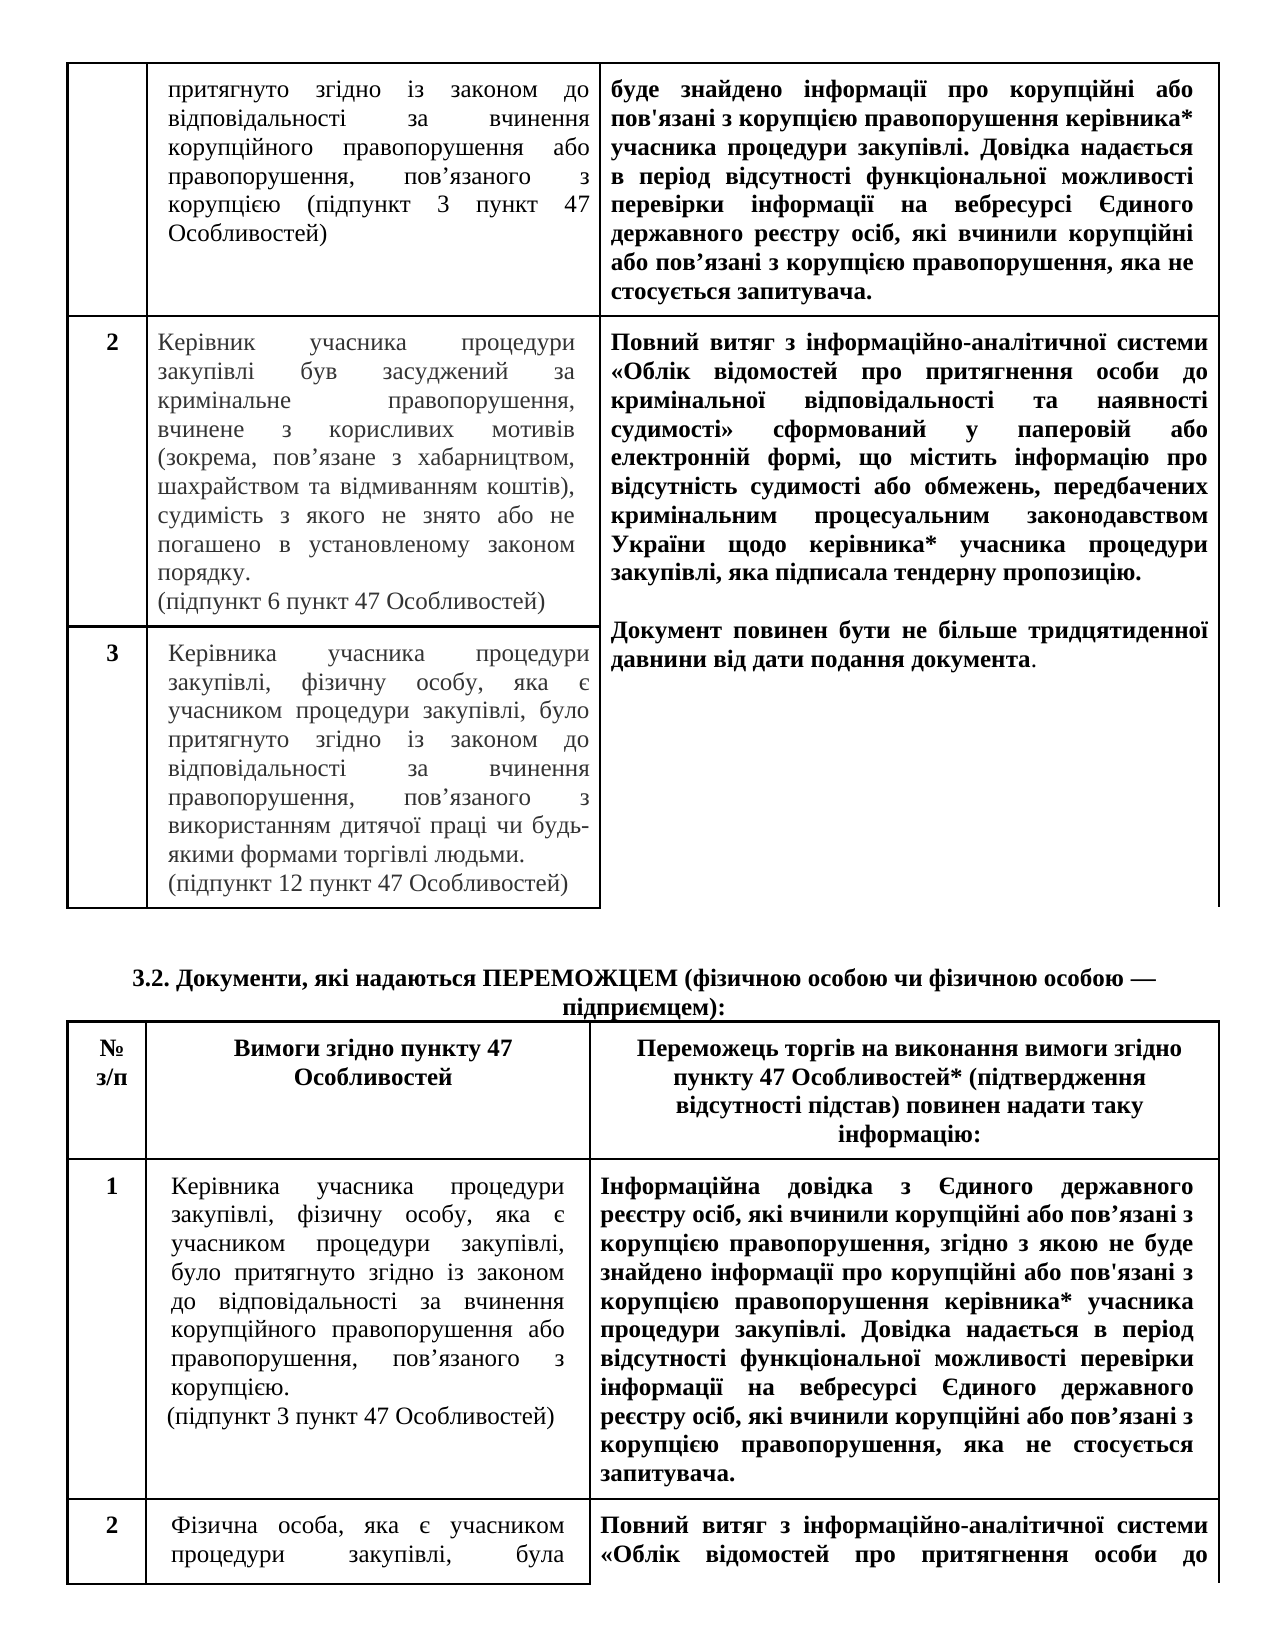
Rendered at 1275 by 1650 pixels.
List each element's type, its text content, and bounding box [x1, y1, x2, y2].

table_cell 3 [69, 628, 146, 907]
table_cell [591, 1500, 1218, 1583]
table_cell Керівника учасника процедури закупівлі, фізичну особу, яка є учасником процедури закупівлі, було притягнуто згідно із законом до відповідальності за вчинення правопорушення, пов’язаного з використанням дитячої праці чи будь-якими формами торгівлі людьми. (підпункт 12 пункт 47 Особливостей) [148, 628, 599, 907]
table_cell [601, 64, 1218, 315]
table_cell 1 [69, 64, 146, 315]
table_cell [148, 64, 599, 315]
table_header Переможець торгів на виконання вимоги згідно пункту 47 Особливостей* (підтвердження відсутності підстав) повинен надати таку інформацію: [591, 1023, 1218, 1158]
table_cell Керівника учасника процедури закупівлі, фізичну особу, яка є учасником процедури закупівлі, було притягнуто згідно із законом до відповідальності за вчинення корупційного правопорушення або правопорушення, пов’язаного з корупцією. (підпункт 3 пункт 47 Особливостей) [147, 1160, 589, 1497]
text 3.2. Документи, які надаються ПЕРЕМОЖЦЕМ (фізичною особою чи фізичною особою — підприємцем): [77, 963, 1211, 1020]
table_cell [147, 1500, 589, 1583]
table_cell 1 [69, 1160, 145, 1497]
table_header Вимоги згідно пункту 47 Особливостей [147, 1023, 589, 1158]
table_cell 2 [69, 317, 146, 625]
table_cell Повний витяг з інформаційно-аналітичної системи «Облік відомостей про притягнення особи до кримінальної відповідальності та наявності судимості» сформований у паперовій або електронній формі, що містить інформацію про відсутність судимості або обмежень, передбачених кримінальним процесуальним законодавством України щодо керівника* учасника процедури закупівлі, яка підписала тендерну пропозицію. Документ повинен бути не більше тридцятиденної давнини від дати подання документа. [601, 317, 1218, 907]
table_cell Керівник учасника процедури закупівлі був засуджений за кримінальне правопорушення, вчинене з корисливих мотивів (зокрема, пов’язане з хабарництвом, шахрайством та відмиванням коштів), судимість з якого не знято або не погашено в установленому законом порядку. (підпункт 6 пункт 47 Особливостей) [148, 317, 599, 625]
table_cell 2 [69, 1500, 145, 1583]
table_header № з/п [69, 1023, 145, 1158]
